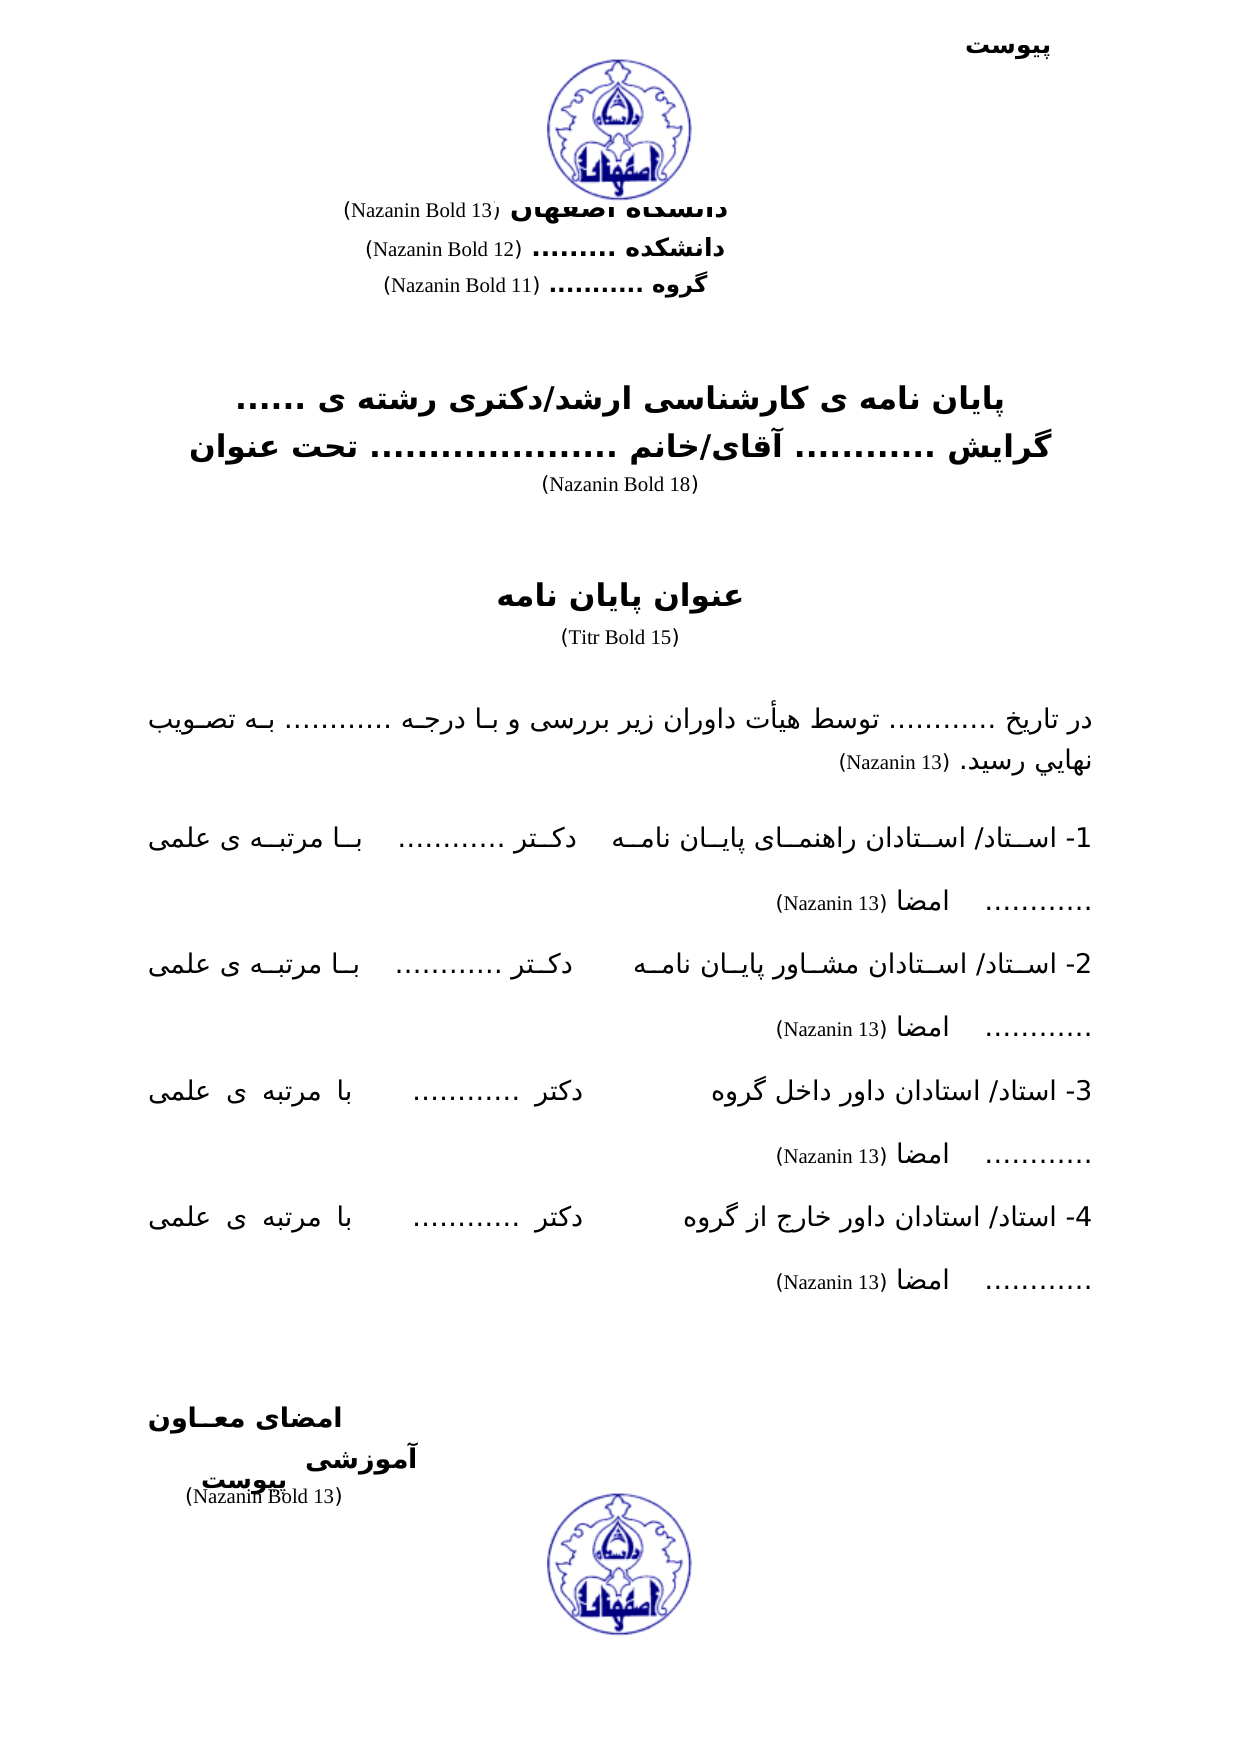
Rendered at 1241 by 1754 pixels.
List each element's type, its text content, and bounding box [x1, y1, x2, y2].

text (Nazanin Bold 13) [148, 1484, 417, 1508]
subtitle دانشکده ......... (Nazanin Bold 12) [148, 234, 1017, 263]
subtitle گروه ........... (Nazanin Bold 11) [148, 272, 1017, 298]
text 2- استاد/ استادان مشاور پايان نامه دکتر ………… با مرتبه ی علمی ………… امضا (Nazanin 13) [148, 949, 1092, 1043]
text 4- استاد/ استادان داور خارج از گروه دکتر ………… با مرتبه ی علمی ………… امضا (Nazanin 13) [148, 1201, 1092, 1296]
text 1- استاد/ استادان راهنمای پايان نامه دکتر ………… با مرتبه ی علمی ………… امضا (Nazanin 13) [148, 822, 1092, 917]
text امضای معاون آموزشی [148, 1402, 417, 1474]
text در تاريخ ………… توسط هيأت داوران زير بررسی و با درجه ………… به تصويب نهايي رسيد. (Nazanin 13) [148, 703, 1092, 776]
text عنوان پايان نامه [148, 578, 1092, 614]
subtitle دانشگاه اصفهان (Nazanin Bold 13) [148, 193, 552, 224]
subtitle پايان نامه ی کارشناسی ارشد/دکتری رشته ی ...... گرايش ............ آقای/خانم ..................... تحت عنوان (Nazanin Bold 18) [148, 381, 1092, 496]
text (Titr Bold 15) [148, 625, 1092, 649]
text 3- استاد/ استادان داور داخل گروه دکتر ………… با مرتبه ی علمی ………… امضا (Nazanin 13) [148, 1075, 1092, 1169]
subtitle دانشگاه اصفهان (Nazanin Bold 13) [554, 193, 942, 224]
